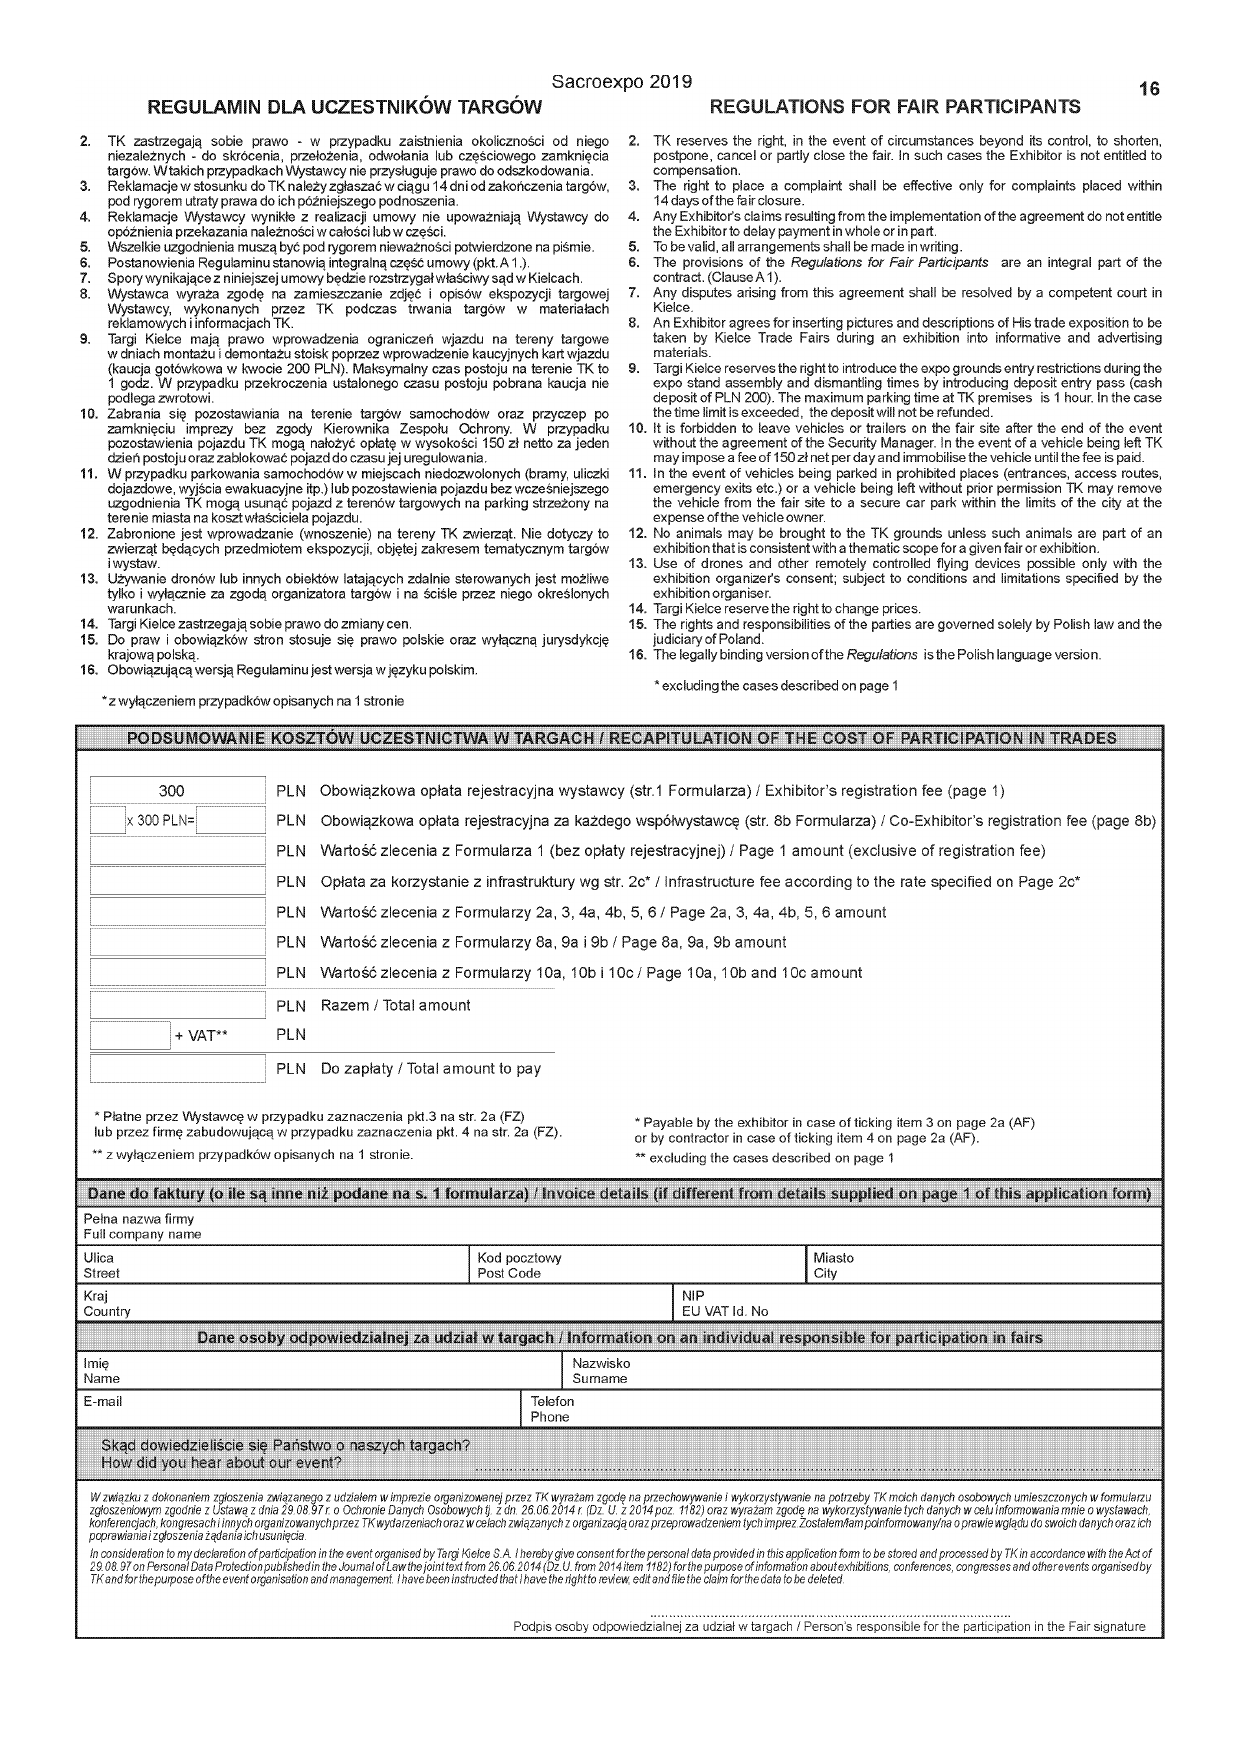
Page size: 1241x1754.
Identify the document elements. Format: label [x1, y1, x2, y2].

picture [75, 75, 1166, 1639]
